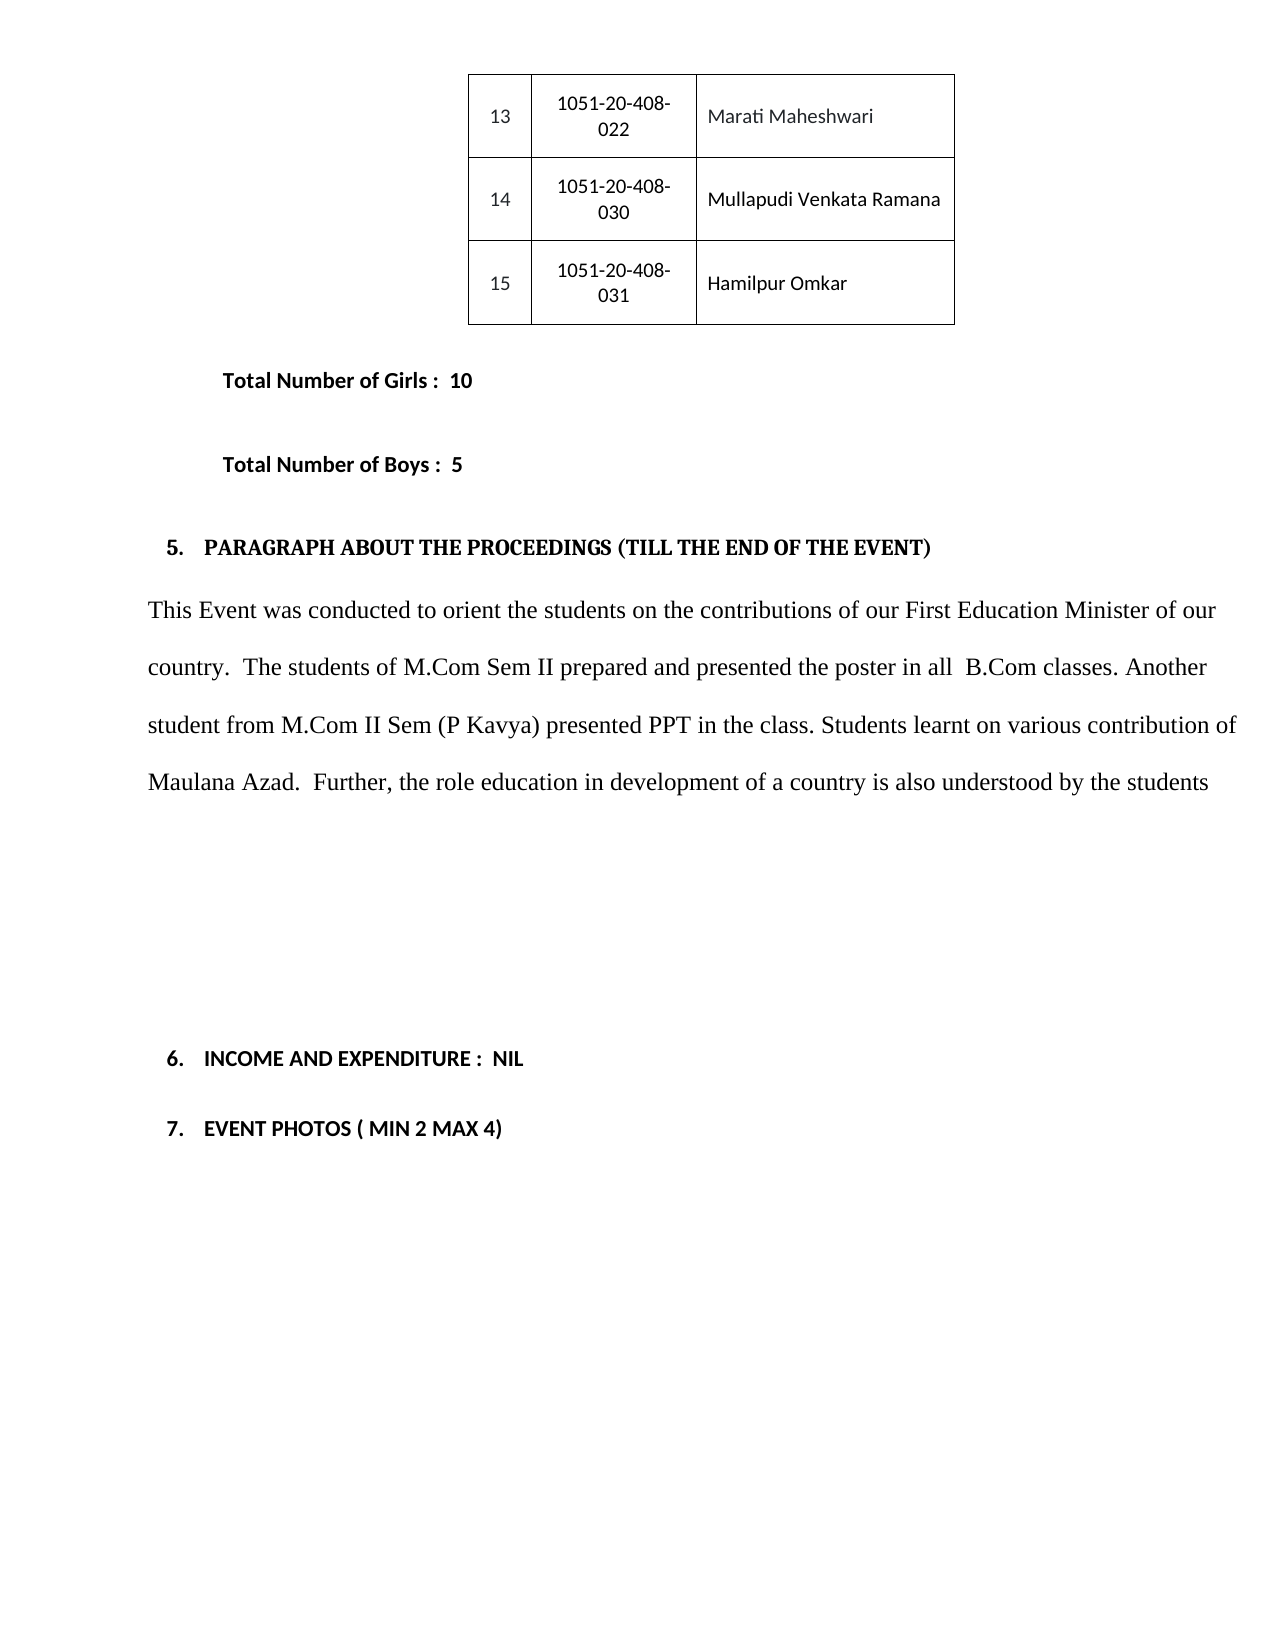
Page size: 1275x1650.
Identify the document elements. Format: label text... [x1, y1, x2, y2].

text Total Number of Boys : 5 [223, 451, 1275, 478]
table_cell 1051-20-408-030 [532, 158, 696, 240]
text Total Number of Girls : 10 [223, 367, 1275, 394]
text This Event was conducted to orient the students on the contributions of our First Education Minister of our country. The students of M.Com Sem II prepared and presented the poster in all B.Com classes. Another student from M.Com II Sem (P Kavya) presented PPT in the class. Students learnt on various contribution of Maulana Azad. Further, the role education in development of a country is also understood by the students [148, 595, 1275, 796]
table_cell 15 [469, 241, 531, 323]
list EVENT PHOTOS ( MIN 2 MAX 4) [166, 1114, 1275, 1142]
table_cell 14 [469, 158, 531, 240]
list INCOME AND EXPENDITURE : NIL [166, 1044, 1275, 1072]
list PARAGRAPH ABOUT THE PROCEEDINGS (TILL THE END OF THE EVENT) [166, 534, 1275, 561]
table_cell 1051-20-408-031 [532, 241, 696, 323]
table_cell 1051-20-408-022 [532, 75, 696, 157]
table_cell 13 [469, 75, 531, 157]
table_cell Marati Maheshwari [697, 75, 954, 157]
table_cell Mullapudi Venkata Ramana [697, 158, 954, 240]
table_cell Hamilpur Omkar [697, 241, 954, 323]
